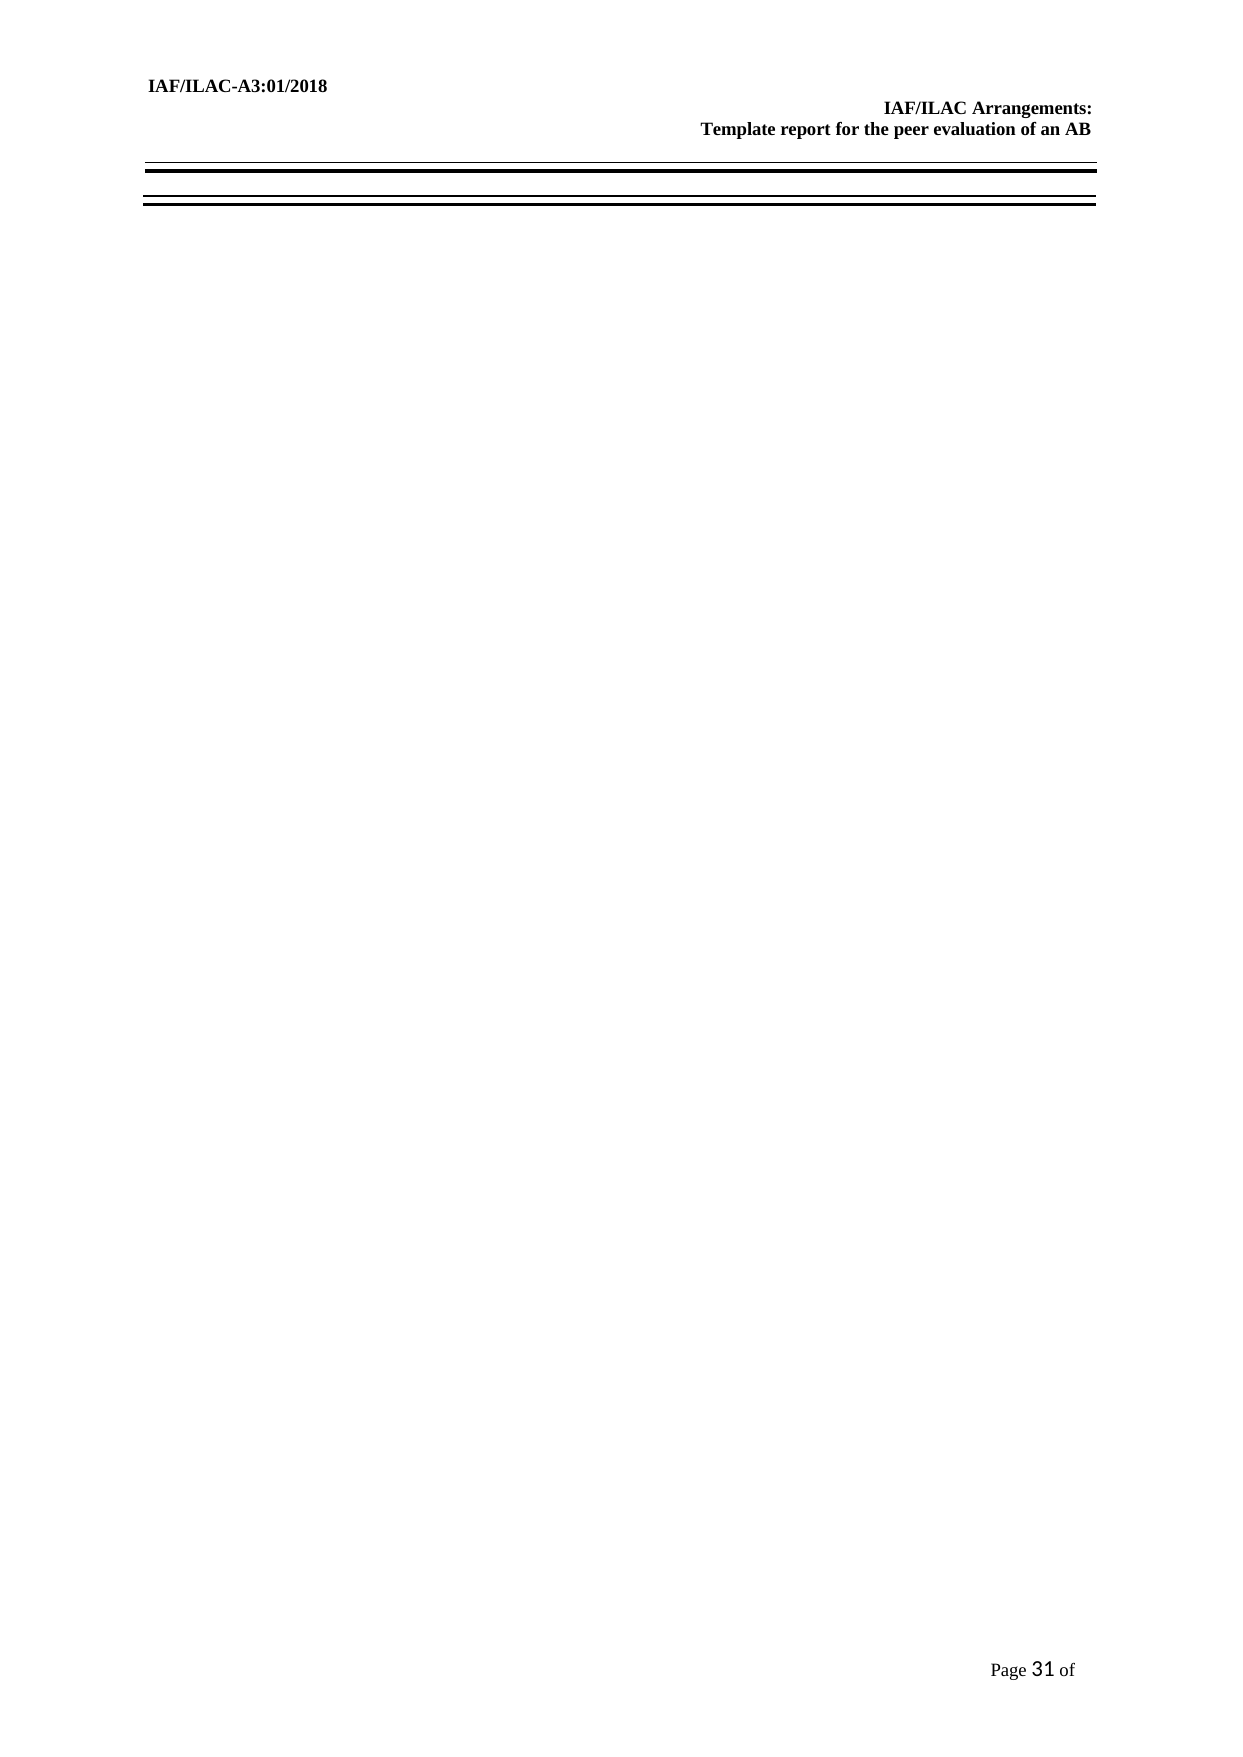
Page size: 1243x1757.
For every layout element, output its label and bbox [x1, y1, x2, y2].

picture [160, 170, 184, 206]
